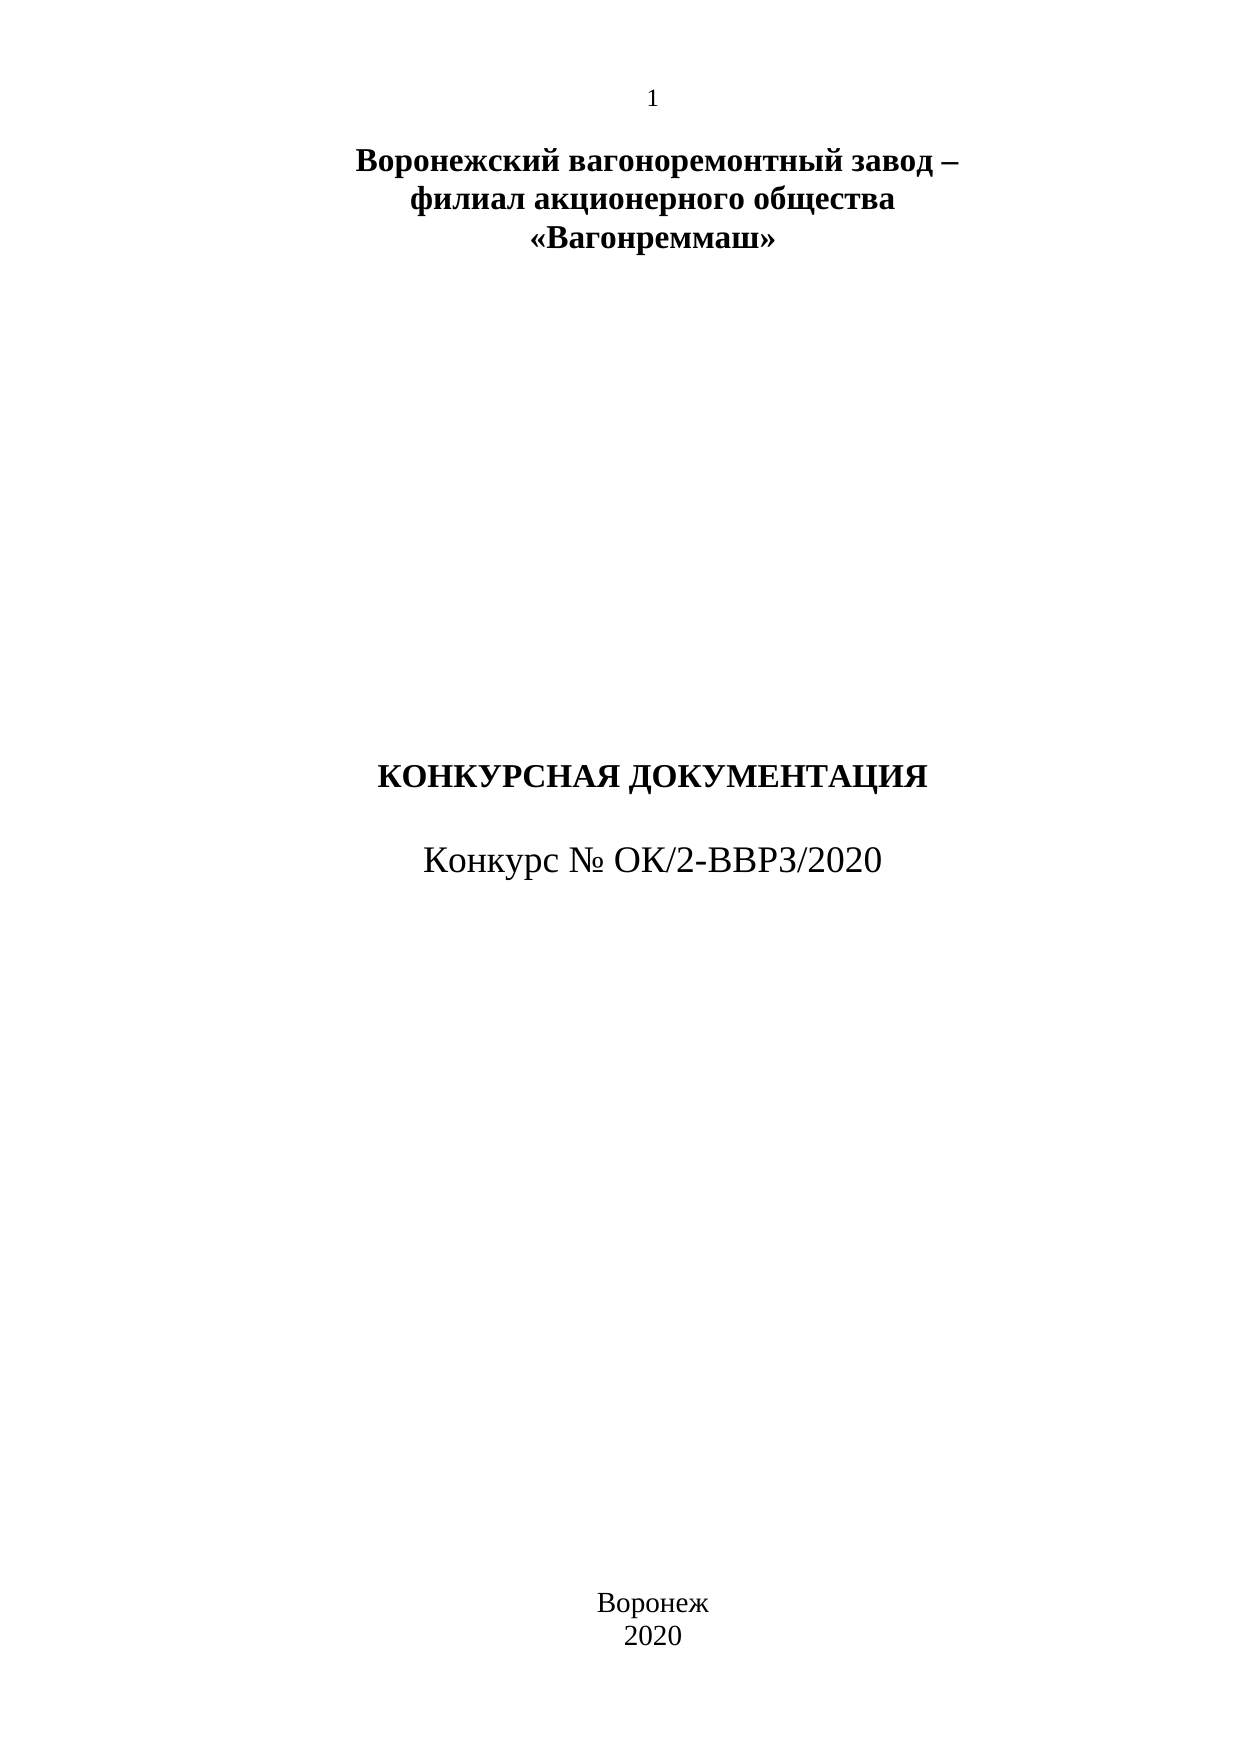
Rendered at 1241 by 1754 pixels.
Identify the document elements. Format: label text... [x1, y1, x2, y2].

text «Вагонреммаш» [118, 217, 1187, 255]
text Воронежский вагоноремонтный завод – [118, 140, 1187, 178]
text 2020 [118, 1618, 1187, 1652]
text Конкурс № ОК/2-ВВРЗ/2020 [118, 837, 1187, 881]
text филиал акционерного общества [118, 178, 1187, 217]
text КОНКУРСНАЯ ДОКУМЕНТАЦИЯ [118, 756, 1187, 794]
text Воронеж [118, 1585, 1187, 1618]
